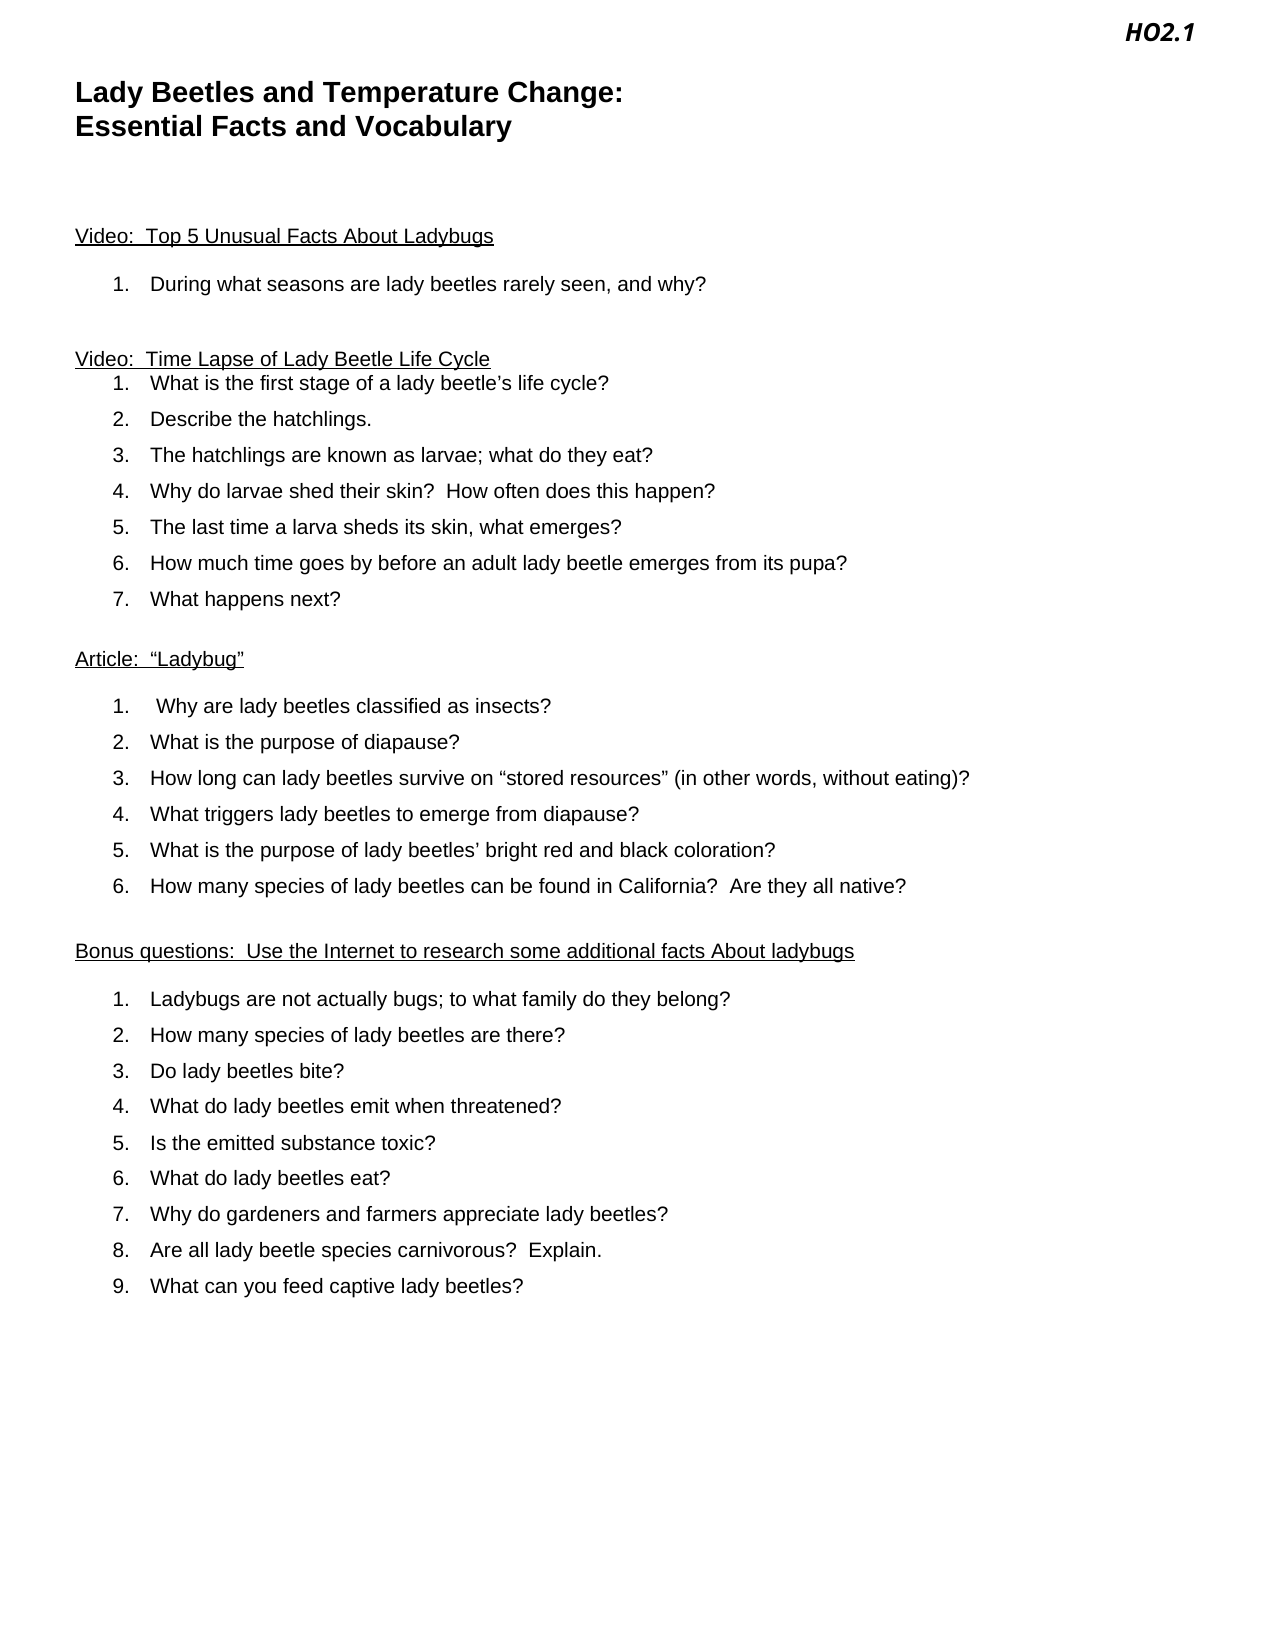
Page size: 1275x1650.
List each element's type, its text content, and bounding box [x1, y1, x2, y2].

list What is the purpose of diapause? [112, 730, 1200, 754]
text Lady Beetles and Temperature Change: [75, 75, 1200, 108]
list The hatchlings are known as larvae; what do they eat? [112, 443, 1200, 467]
list During what seasons are lady beetles rarely seen, and why? [112, 271, 1200, 295]
list Do lady beetles bite? [112, 1058, 1200, 1082]
text Essential Facts and Vocabulary [75, 108, 1200, 142]
list How long can lady beetles survive on “stored resources” (in other words, without eating)? [112, 766, 1200, 790]
list What do lady beetles eat? [112, 1166, 1200, 1190]
list The last time a larva sheds its skin, what emerges? [112, 514, 1200, 538]
list Ladybugs are not actually bugs; to what family do they belong? [112, 987, 1200, 1011]
list What happens next? [112, 586, 1200, 610]
list Why do gardeners and farmers appreciate lady beetles? [112, 1202, 1200, 1226]
list What can you feed captive lady beetles? [112, 1274, 1200, 1298]
text Bonus questions: Use the Internet to research some additional facts About ladybugs [75, 939, 1200, 963]
text Article: “Ladybug” [75, 646, 1200, 670]
list How many species of lady beetles are there? [112, 1022, 1200, 1046]
text Video: Top 5 Unusual Facts About Ladybugs [75, 223, 1200, 247]
list What is the purpose of lady beetles’ bright red and black coloration? [112, 838, 1200, 862]
list How many species of lady beetles can be found in California? Are they all native? [112, 874, 1200, 898]
list What do lady beetles emit when threatened? [112, 1094, 1200, 1118]
list How much time goes by before an adult lady beetle emerges from its pupa? [112, 551, 1200, 574]
list Why do larvae shed their skin? How often does this happen? [112, 479, 1200, 503]
list Are all lady beetle species carnivorous? Explain. [112, 1238, 1200, 1262]
list Why are lady beetles classified as insects? [112, 694, 1200, 718]
list Is the emitted substance toxic? [112, 1130, 1200, 1154]
list What triggers lady beetles to emerge from diapause? [112, 802, 1200, 826]
text Video: Time Lapse of Lady Beetle Life Cycle [75, 347, 1200, 371]
list Describe the hatchlings. [112, 407, 1200, 431]
list What is the first stage of a lady beetle’s life cycle? [112, 371, 1200, 395]
